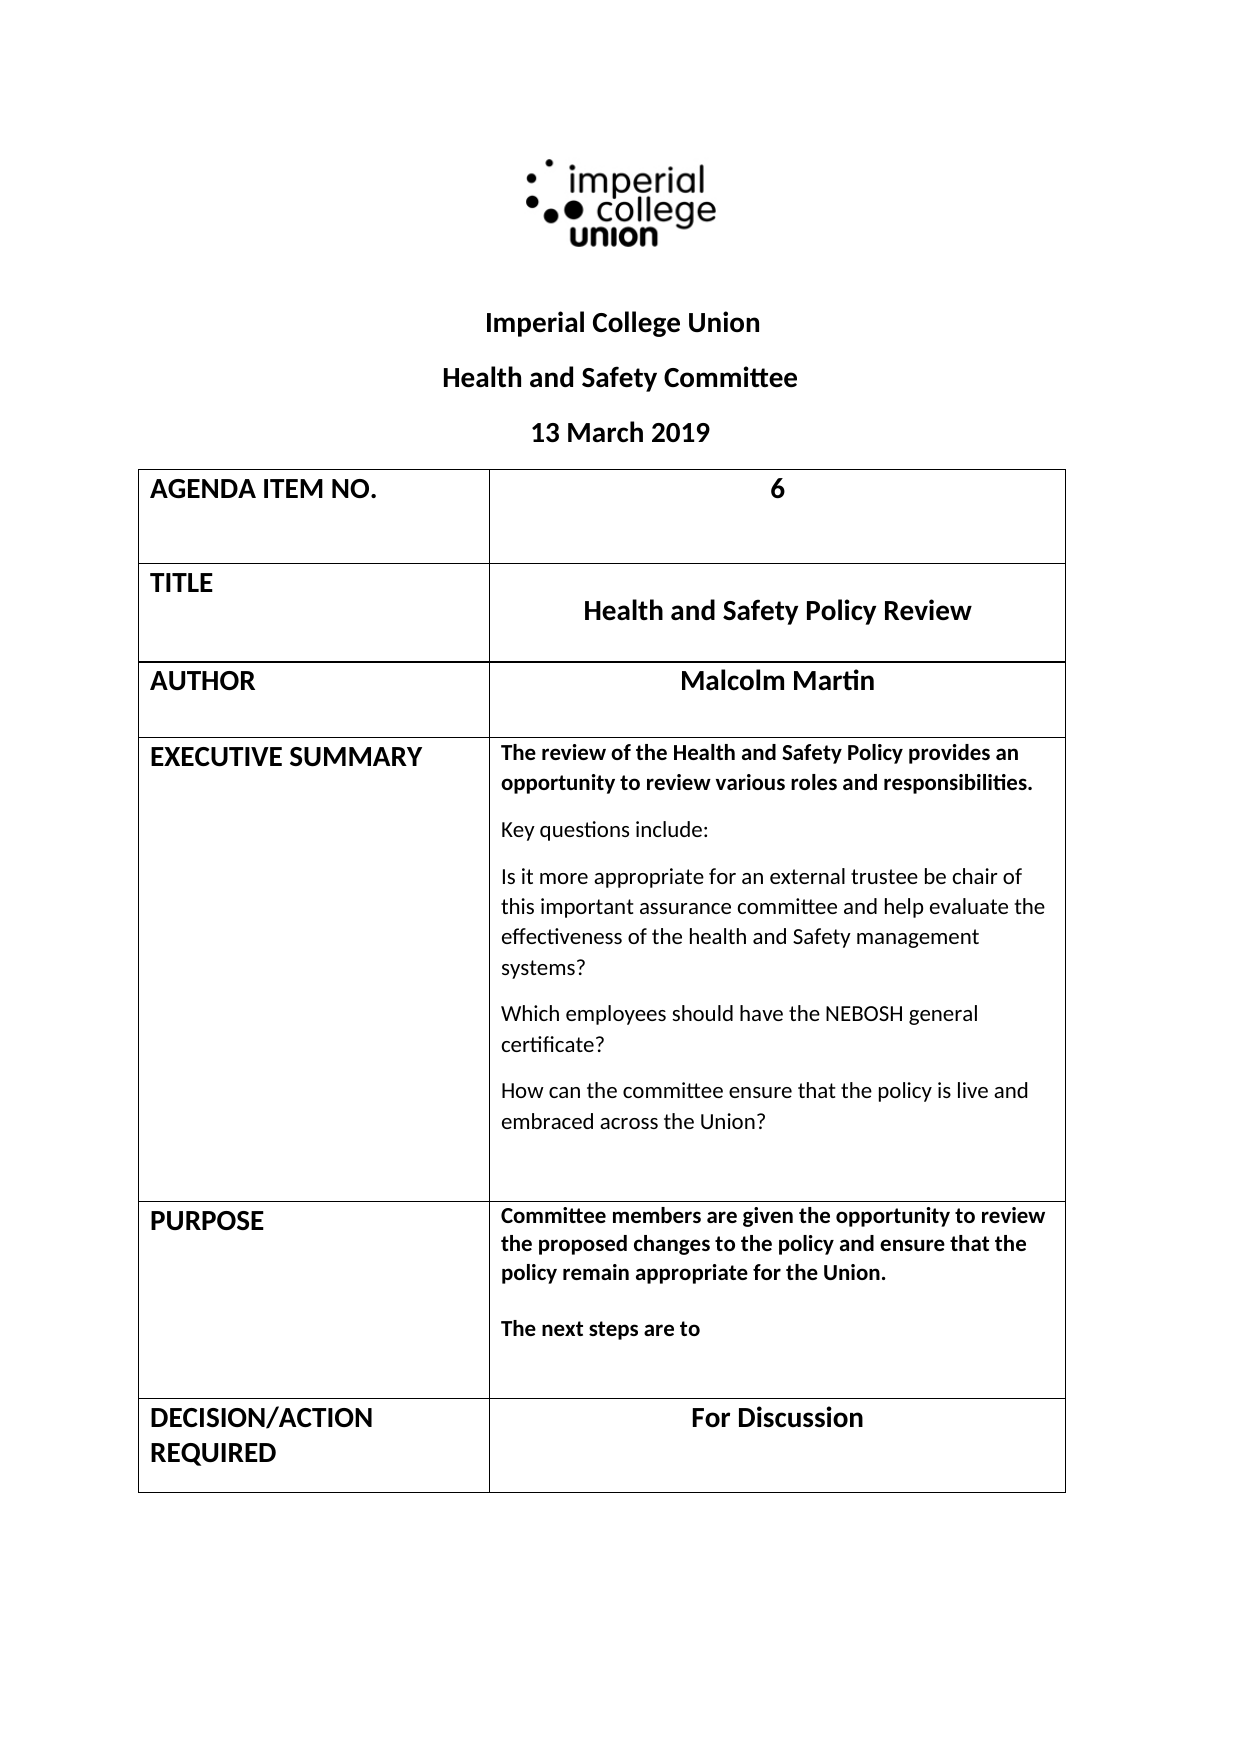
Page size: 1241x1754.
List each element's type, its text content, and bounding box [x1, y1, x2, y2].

table_cell AUTHOR [139, 663, 489, 737]
table_cell TITLE [139, 564, 489, 661]
text Imperial College Union [150, 304, 1090, 339]
table_cell Health and Safety Policy Review [490, 564, 1065, 661]
table_cell Committee members are given the opportunity to review the proposed changes to the policy and ensure that the policy remain appropriate for the Union. The next steps are to [490, 1202, 1065, 1398]
text Health and Safety Committee [150, 359, 1090, 394]
table_cell Malcolm Martin [490, 663, 1065, 737]
table_cell The review of the Health and Safety Policy provides an opportunity to review various roles and responsibilities. Key questions include: Is it more appropriate for an external trustee be chair of this important assurance committee and help evaluate the effectiveness of the health and Safety management systems? Which employees should have the NEBOSH general certificate? How can the committee ensure that the policy is live and embraced across the Union? [490, 738, 1065, 1201]
picture [516, 150, 724, 257]
table_header AGENDA ITEM NO. [139, 470, 489, 563]
table_cell For Discussion [490, 1399, 1065, 1492]
table_cell EXECUTIVE SUMMARY [139, 738, 489, 1201]
table_cell PURPOSE [139, 1202, 489, 1398]
text 13 March 2019 [150, 414, 1090, 450]
table_header 6 [490, 470, 1065, 563]
table_cell DECISION/ACTION REQUIRED [139, 1399, 489, 1492]
